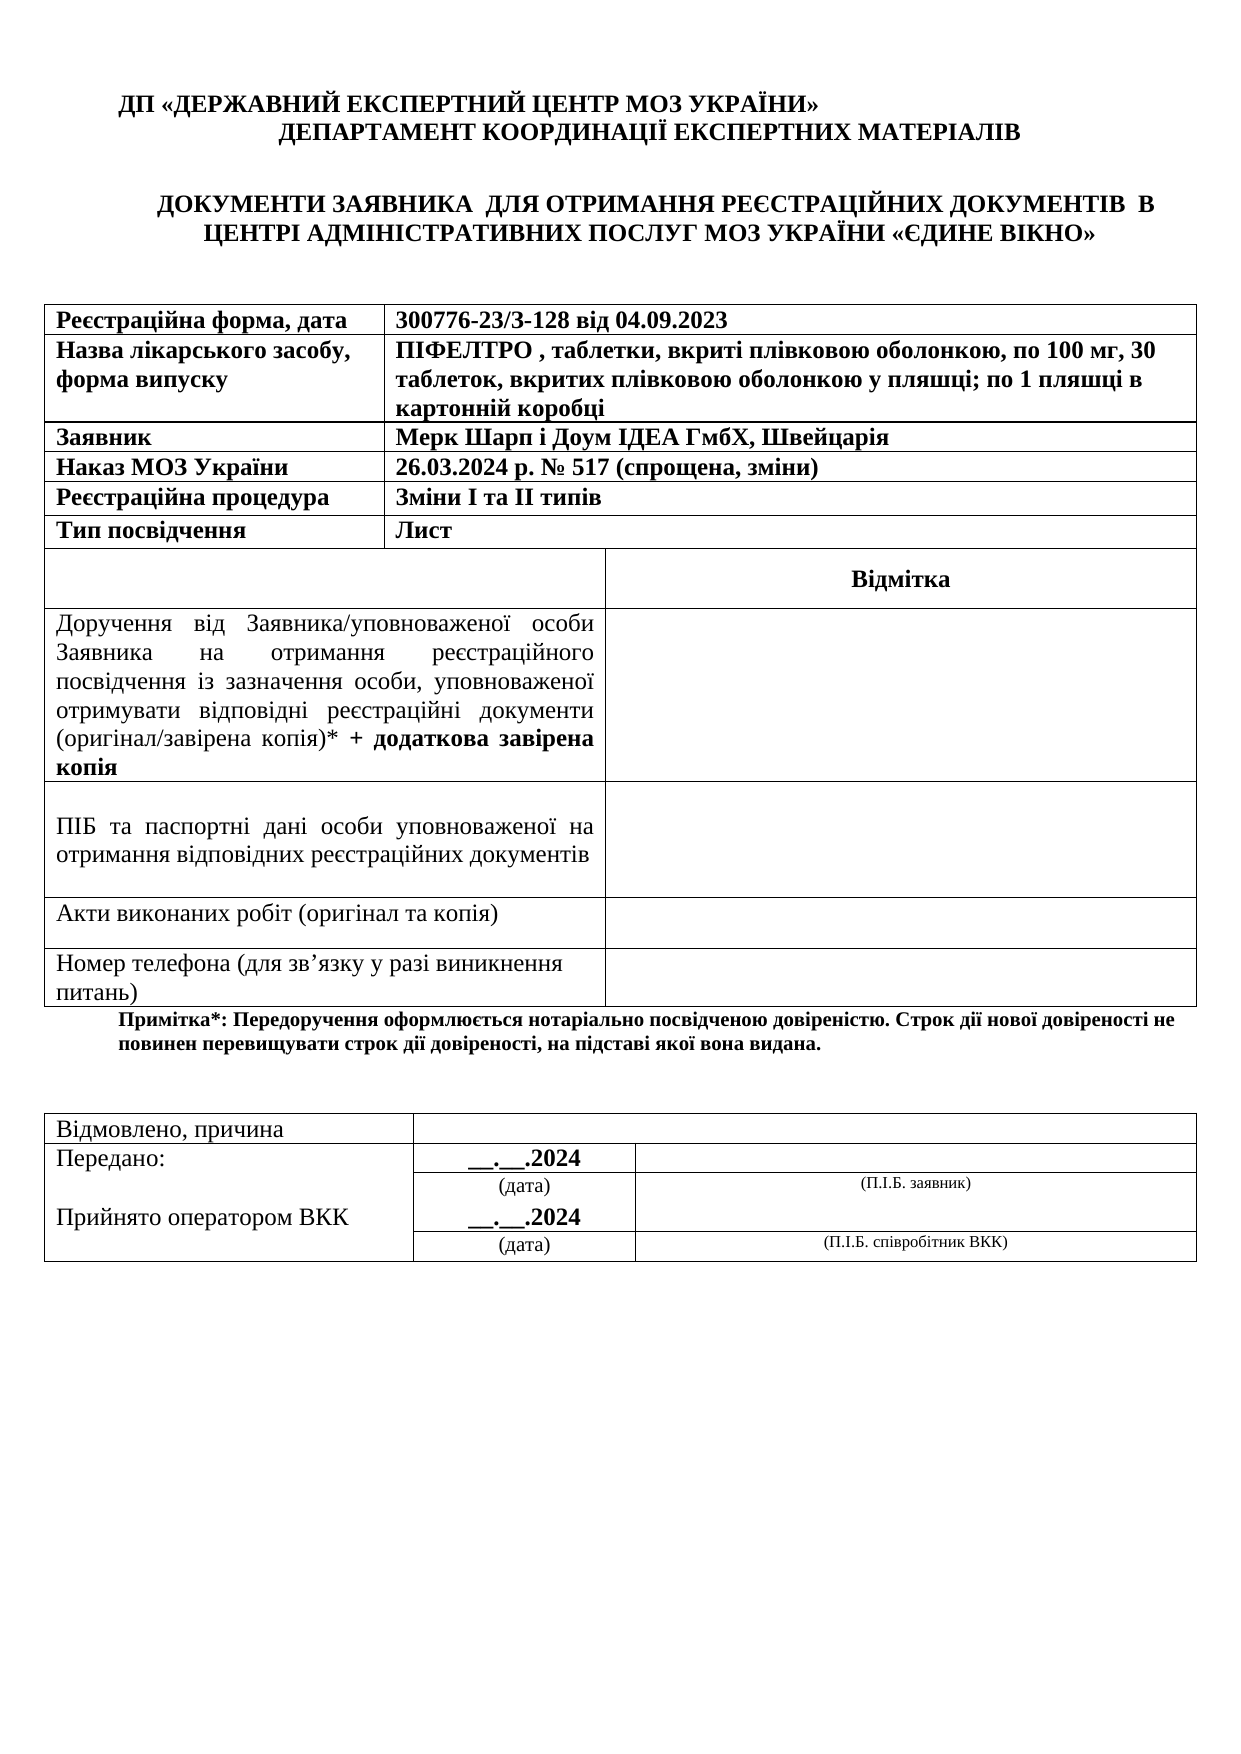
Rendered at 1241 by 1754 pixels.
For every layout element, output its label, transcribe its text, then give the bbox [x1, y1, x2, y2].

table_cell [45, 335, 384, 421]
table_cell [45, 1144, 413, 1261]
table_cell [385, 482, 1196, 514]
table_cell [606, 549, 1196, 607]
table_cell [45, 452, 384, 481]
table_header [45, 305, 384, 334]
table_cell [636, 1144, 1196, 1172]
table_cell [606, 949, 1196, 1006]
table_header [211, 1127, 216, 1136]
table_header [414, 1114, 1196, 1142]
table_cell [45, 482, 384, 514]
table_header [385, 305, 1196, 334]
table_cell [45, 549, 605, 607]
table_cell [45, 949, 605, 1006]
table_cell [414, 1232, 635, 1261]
text Примітка*: Передоручення оформлюється нотаріально посвідченою довіреністю. Строк дії нової довіреності не повинен перевищувати строк дії довіреності, на підставі якої вона видана. [118, 1007, 1181, 1055]
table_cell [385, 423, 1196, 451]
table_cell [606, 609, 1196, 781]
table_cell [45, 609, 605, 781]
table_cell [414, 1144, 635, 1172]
text ДОКУМЕНТИ ЗАЯВНИКА ДЛЯ ОТРИМАННЯ РЕЄСТРАЦІЙНИХ ДОКУМЕНТІВ В ЦЕНТРІ АДМІНІСТРАТИВНИХ ПОСЛУГ МОЗ УКРАЇНИ «ЄДИНЕ ВІКНО» [118, 189, 1181, 247]
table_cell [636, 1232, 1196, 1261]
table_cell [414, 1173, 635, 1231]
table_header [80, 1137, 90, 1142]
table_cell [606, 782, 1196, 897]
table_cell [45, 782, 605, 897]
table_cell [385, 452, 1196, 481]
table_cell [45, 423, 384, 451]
text ДЕПАРТАМЕНТ КООРДИНАЦІЇ ЕКСПЕРТНИХ МАТЕРІАЛІВ [118, 117, 1181, 146]
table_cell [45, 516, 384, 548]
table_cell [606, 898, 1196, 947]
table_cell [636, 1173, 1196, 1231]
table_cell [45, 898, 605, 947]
text ДП «ДЕРЖАВНИЙ ЕКСПЕРТНИЙ ЦЕНТР МОЗ УКРАЇНИ» [118, 89, 1181, 117]
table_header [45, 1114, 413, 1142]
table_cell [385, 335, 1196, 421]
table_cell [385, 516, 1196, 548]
